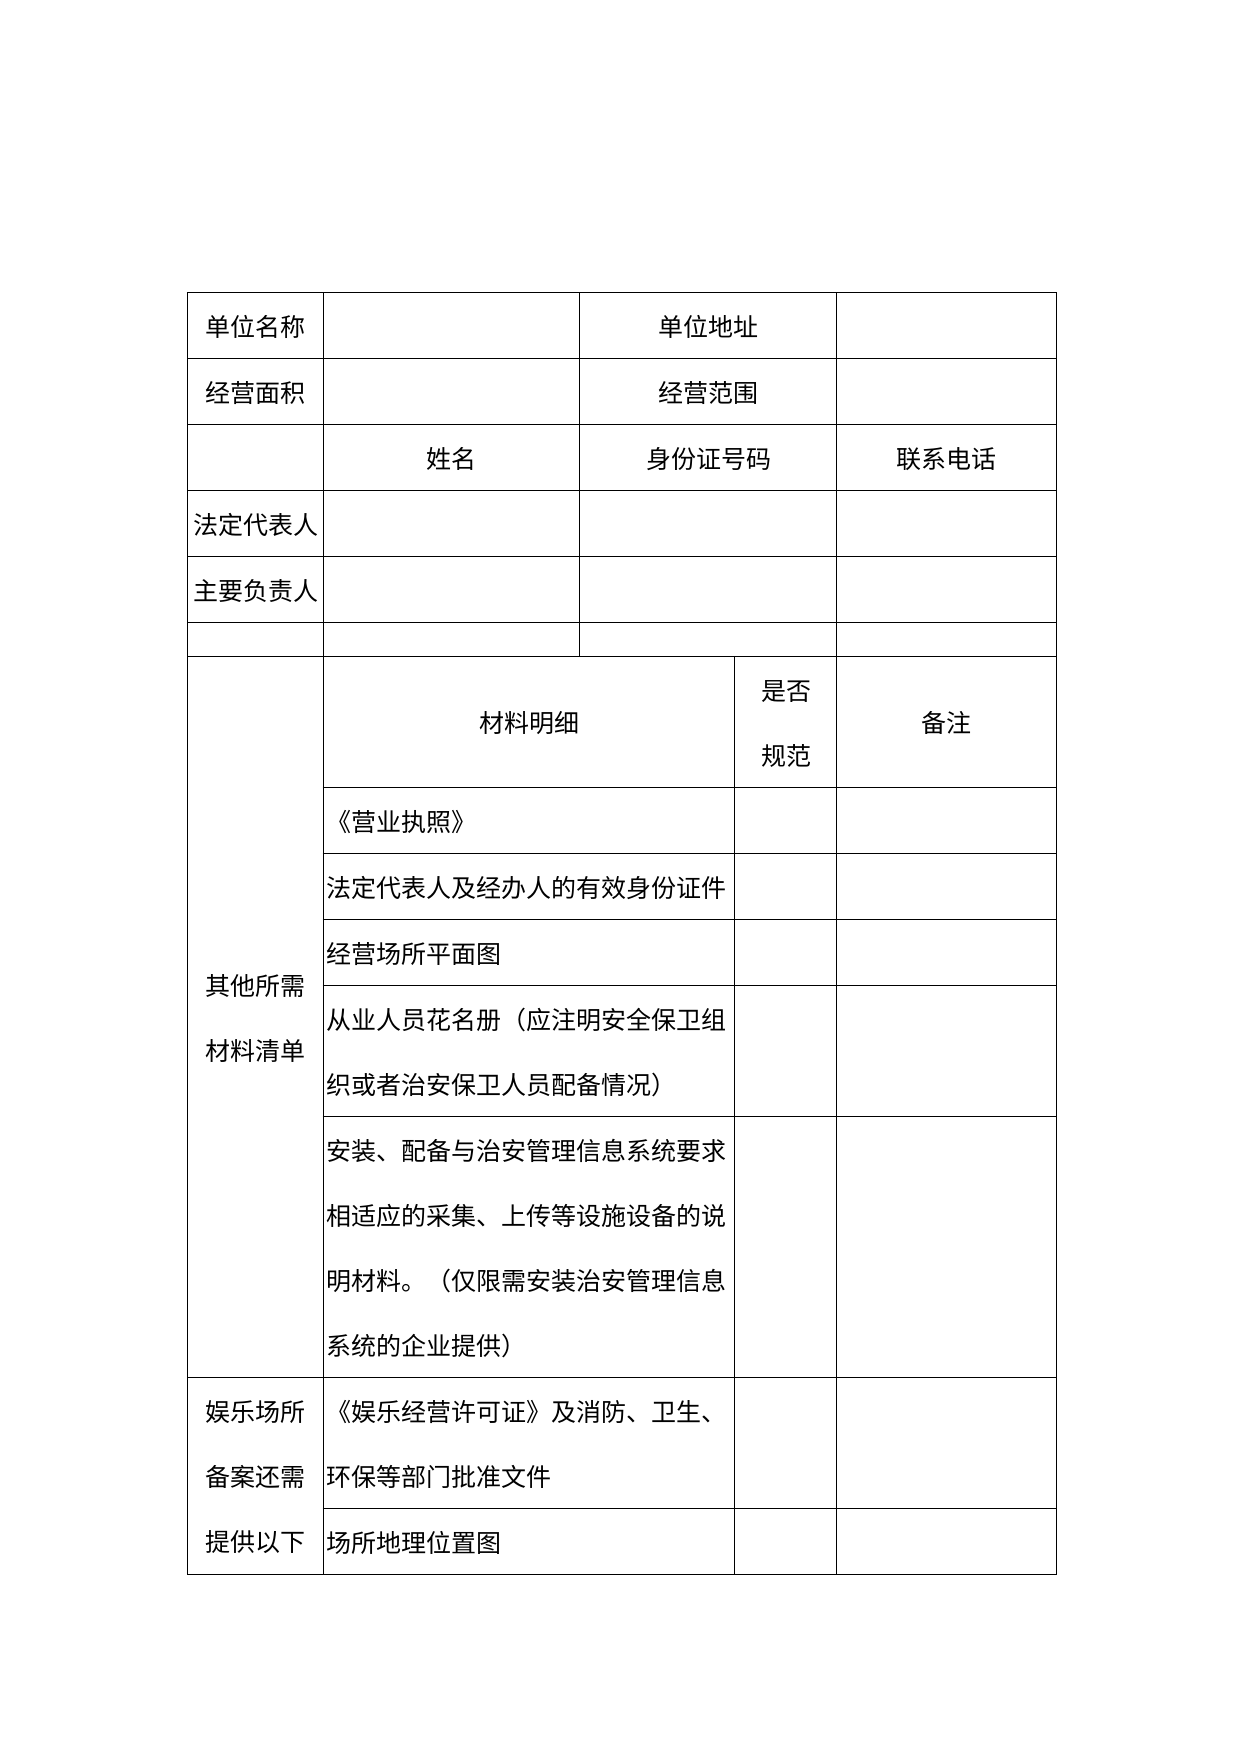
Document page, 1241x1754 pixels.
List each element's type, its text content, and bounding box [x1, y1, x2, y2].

table_cell [188, 425, 323, 490]
table_cell [837, 359, 1056, 424]
table_cell [324, 623, 579, 656]
table_cell [837, 1509, 1056, 1574]
table_cell 安装、配备与治安管理信息系统要求相适应的采集、上传等设施设备的说明材料。（仅限需安装治安管理信息系统的企业提供） [324, 1117, 734, 1377]
table_cell 主要负责人 [188, 557, 323, 622]
table_cell 经营场所平面图 [324, 920, 734, 985]
table_cell 姓名 [324, 425, 579, 490]
table_cell 法定代表人 [188, 491, 323, 556]
table_cell [735, 788, 836, 853]
table_cell [735, 1378, 836, 1508]
table_cell [580, 491, 836, 556]
table_cell 材料明细 [324, 657, 734, 787]
table_cell 联系电话 [837, 425, 1056, 490]
table_cell 经营范围 [580, 359, 836, 424]
table_cell [324, 359, 579, 424]
table_cell [837, 1378, 1056, 1508]
table_cell 法定代表人及经办人的有效身份证件 [324, 854, 734, 919]
table_cell [735, 920, 836, 985]
table_header 单位地址 [580, 293, 836, 358]
table_cell [837, 557, 1056, 622]
table_cell [735, 854, 836, 919]
table_cell [188, 623, 323, 656]
table_cell [837, 623, 1056, 656]
table_cell [580, 557, 836, 622]
table_cell [735, 1509, 836, 1574]
table_cell [580, 623, 836, 656]
table_cell 场所地理位置图 [324, 1509, 734, 1574]
table_cell [324, 491, 579, 556]
table_header [837, 293, 1056, 358]
table_cell [837, 986, 1056, 1116]
table_cell 身份证号码 [580, 425, 836, 490]
table_cell 娱乐场所 备案还需 提供以下 材料清单 [188, 1378, 323, 1574]
table_header 单位名称 [188, 293, 323, 358]
table_cell [837, 788, 1056, 853]
table_header [324, 293, 579, 358]
table_cell [837, 1117, 1056, 1377]
table_cell [837, 491, 1056, 556]
table_cell [324, 557, 579, 622]
table_cell 备注 [837, 657, 1056, 787]
table_cell [837, 854, 1056, 919]
table_cell 《营业执照》 [324, 788, 734, 853]
table_cell [837, 920, 1056, 985]
table_cell [735, 1117, 836, 1377]
table_cell 经营面积 [188, 359, 323, 424]
table_cell 其他所需 材料清单 [188, 657, 323, 1377]
table_cell [735, 986, 836, 1116]
table_cell 从业人员花名册（应注明安全保卫组织或者治安保卫人员配备情况） [324, 986, 734, 1116]
table_cell 是否 规范 [735, 657, 836, 787]
table_cell 《娱乐经营许可证》及消防、卫生、环保等部门批准文件 [324, 1378, 734, 1508]
